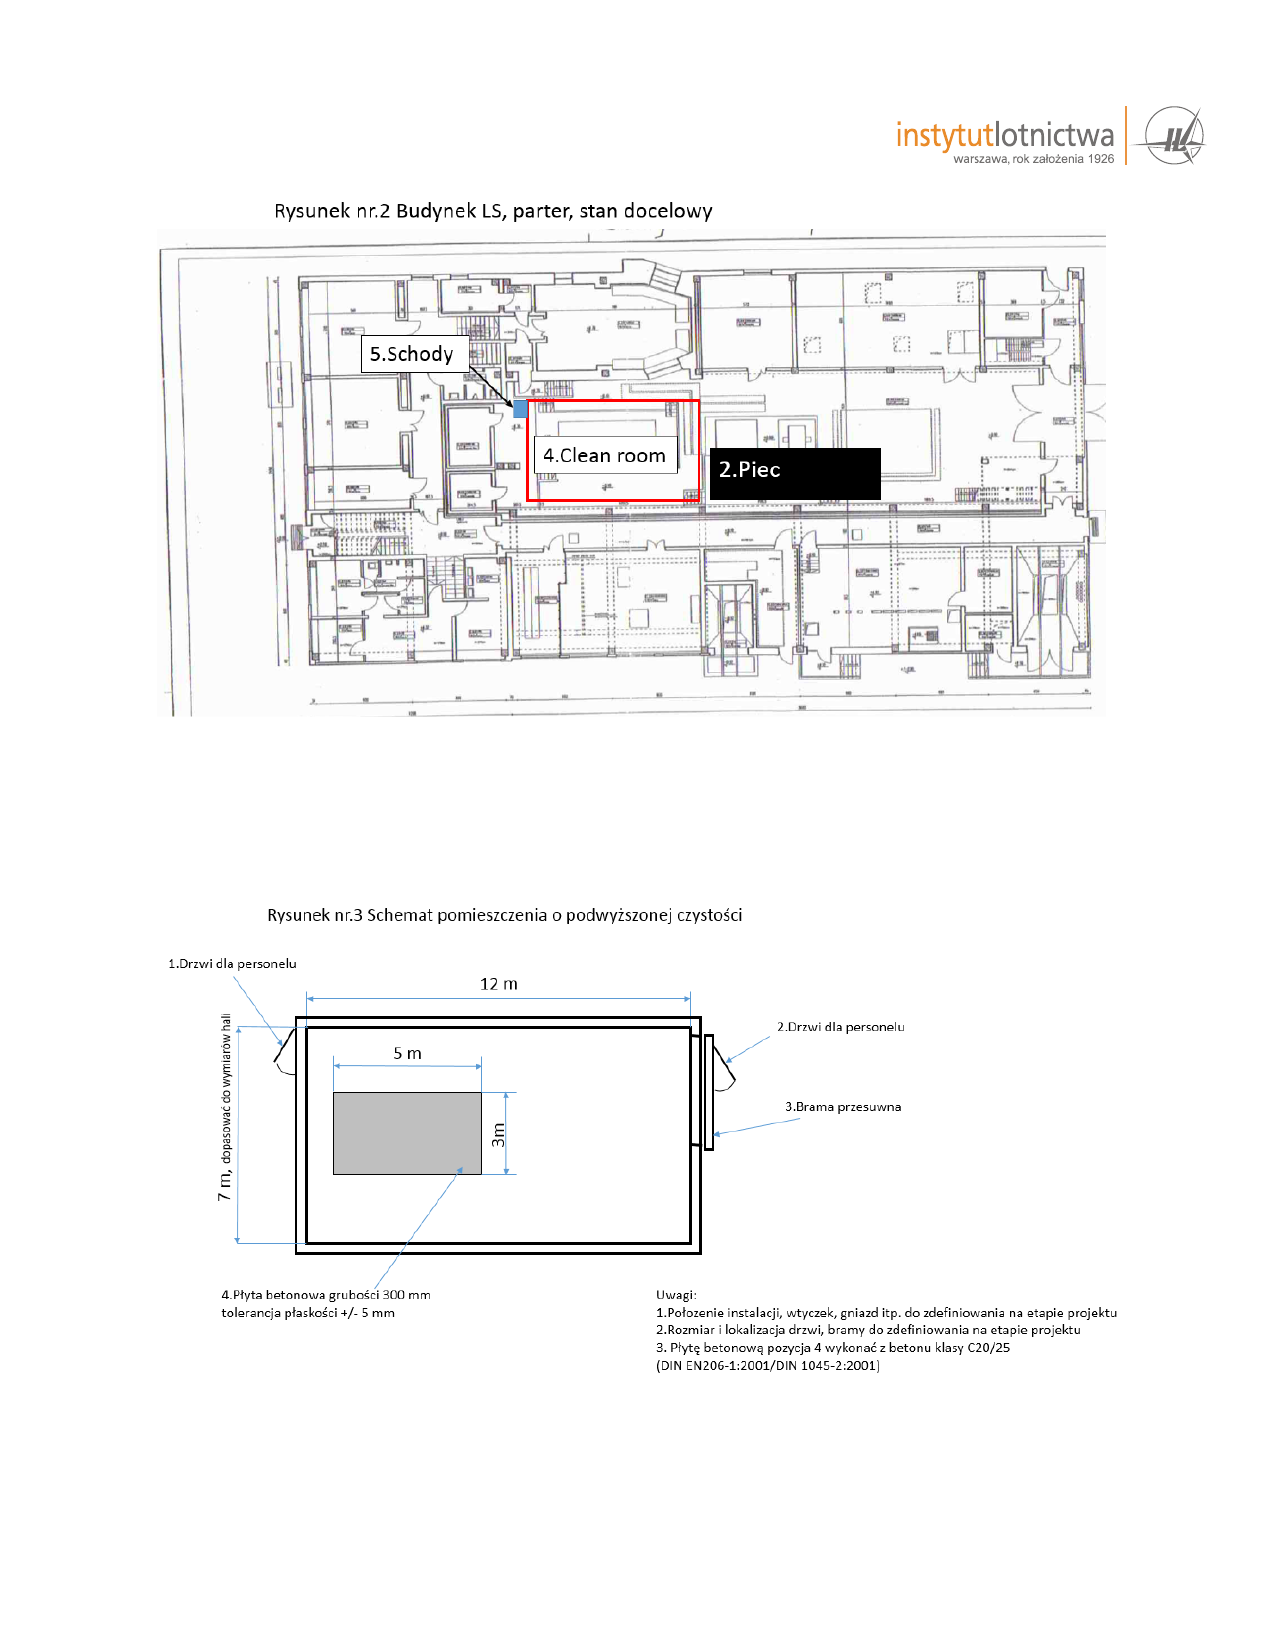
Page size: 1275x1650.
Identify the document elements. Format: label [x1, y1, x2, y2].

picture [147, 193, 1128, 754]
picture [147, 897, 1128, 1424]
